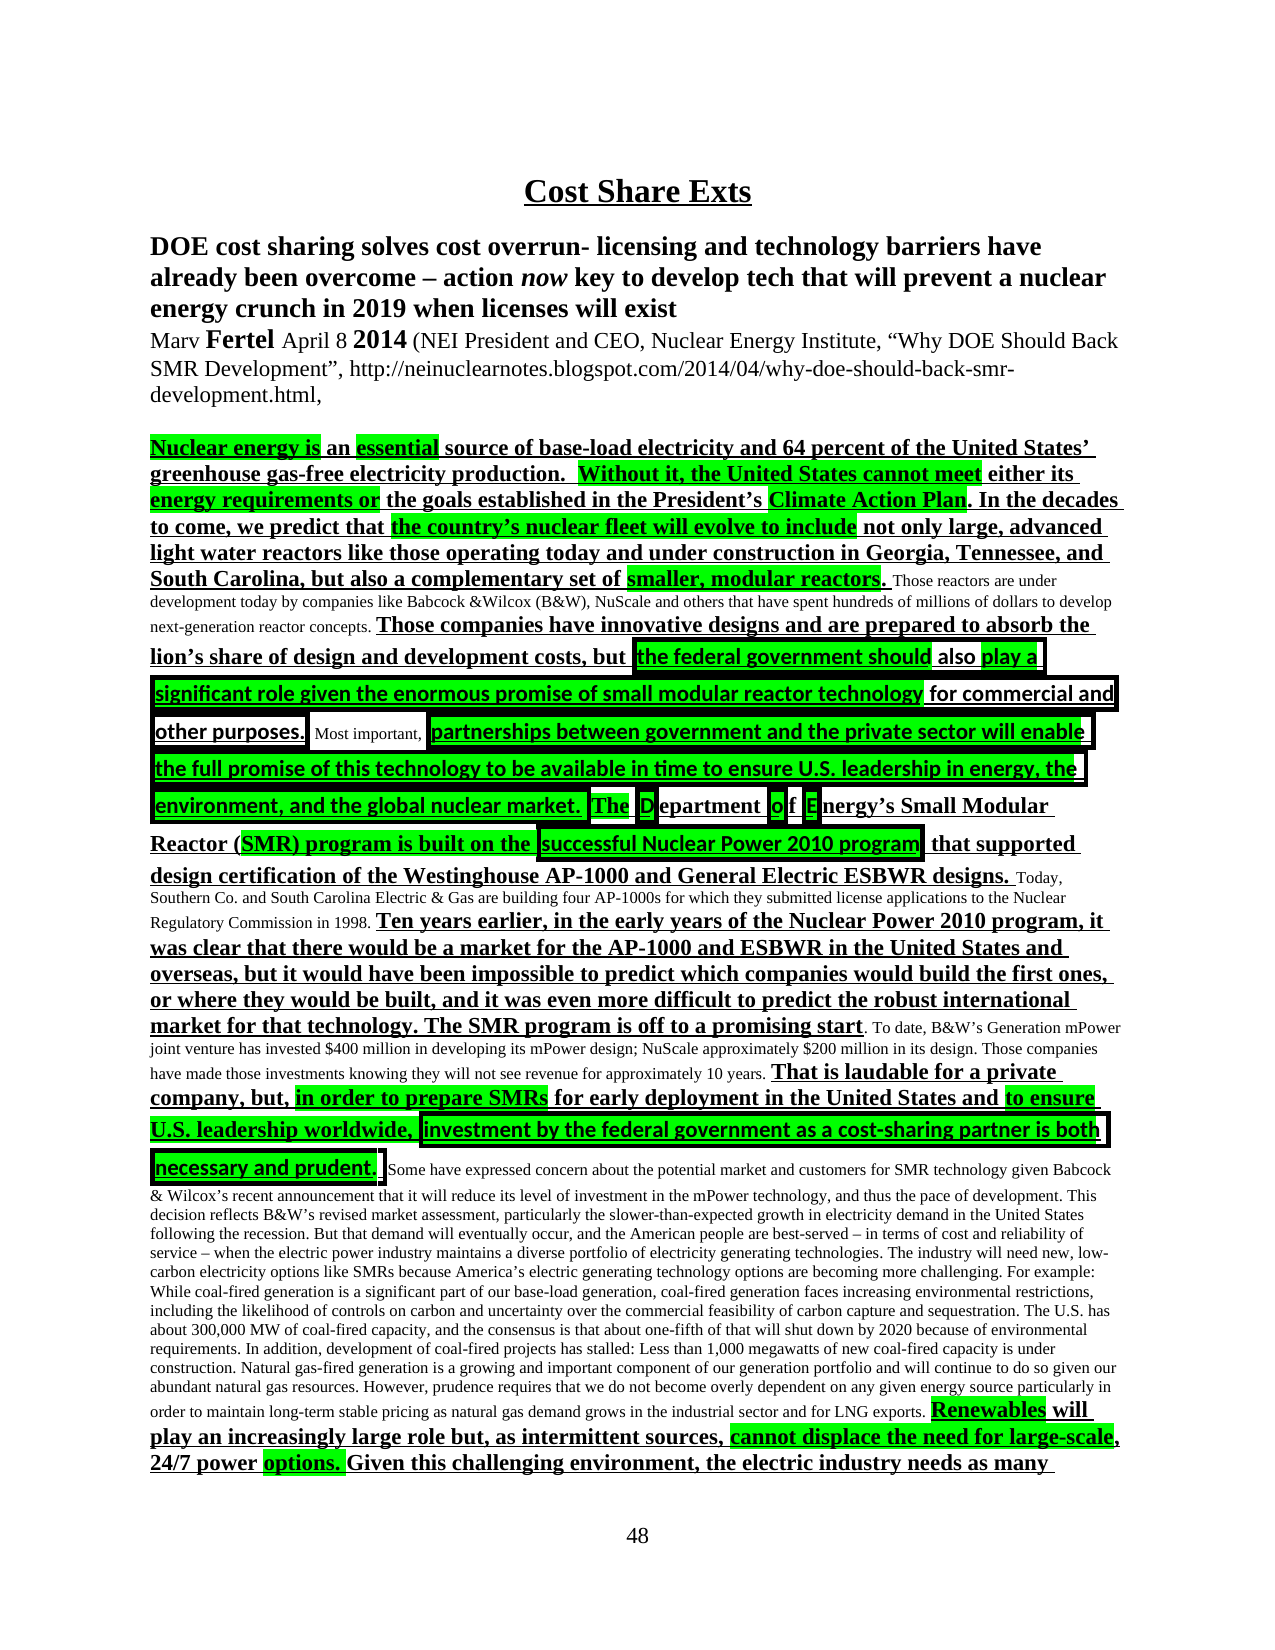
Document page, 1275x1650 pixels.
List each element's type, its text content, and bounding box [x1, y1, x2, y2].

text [150, 434, 1125, 1476]
subtitle DOE cost sharing solves cost overrun- licensing and technology barriers have already been overcome – action now key to develop tech that will prevent a nuclear energy crunch in 2019 when licenses will exist [150, 230, 1125, 323]
subtitle Cost Share Exts [150, 171, 1125, 209]
text Marv Fertel April 8 2014 (NEI President and CEO, Nuclear Energy Institute, “Why DOE Should Back SMR Development”, http://neinuclearnotes.blogspot.com/2014/04/why-doe-should-back-smr-development.html, [150, 323, 1125, 407]
